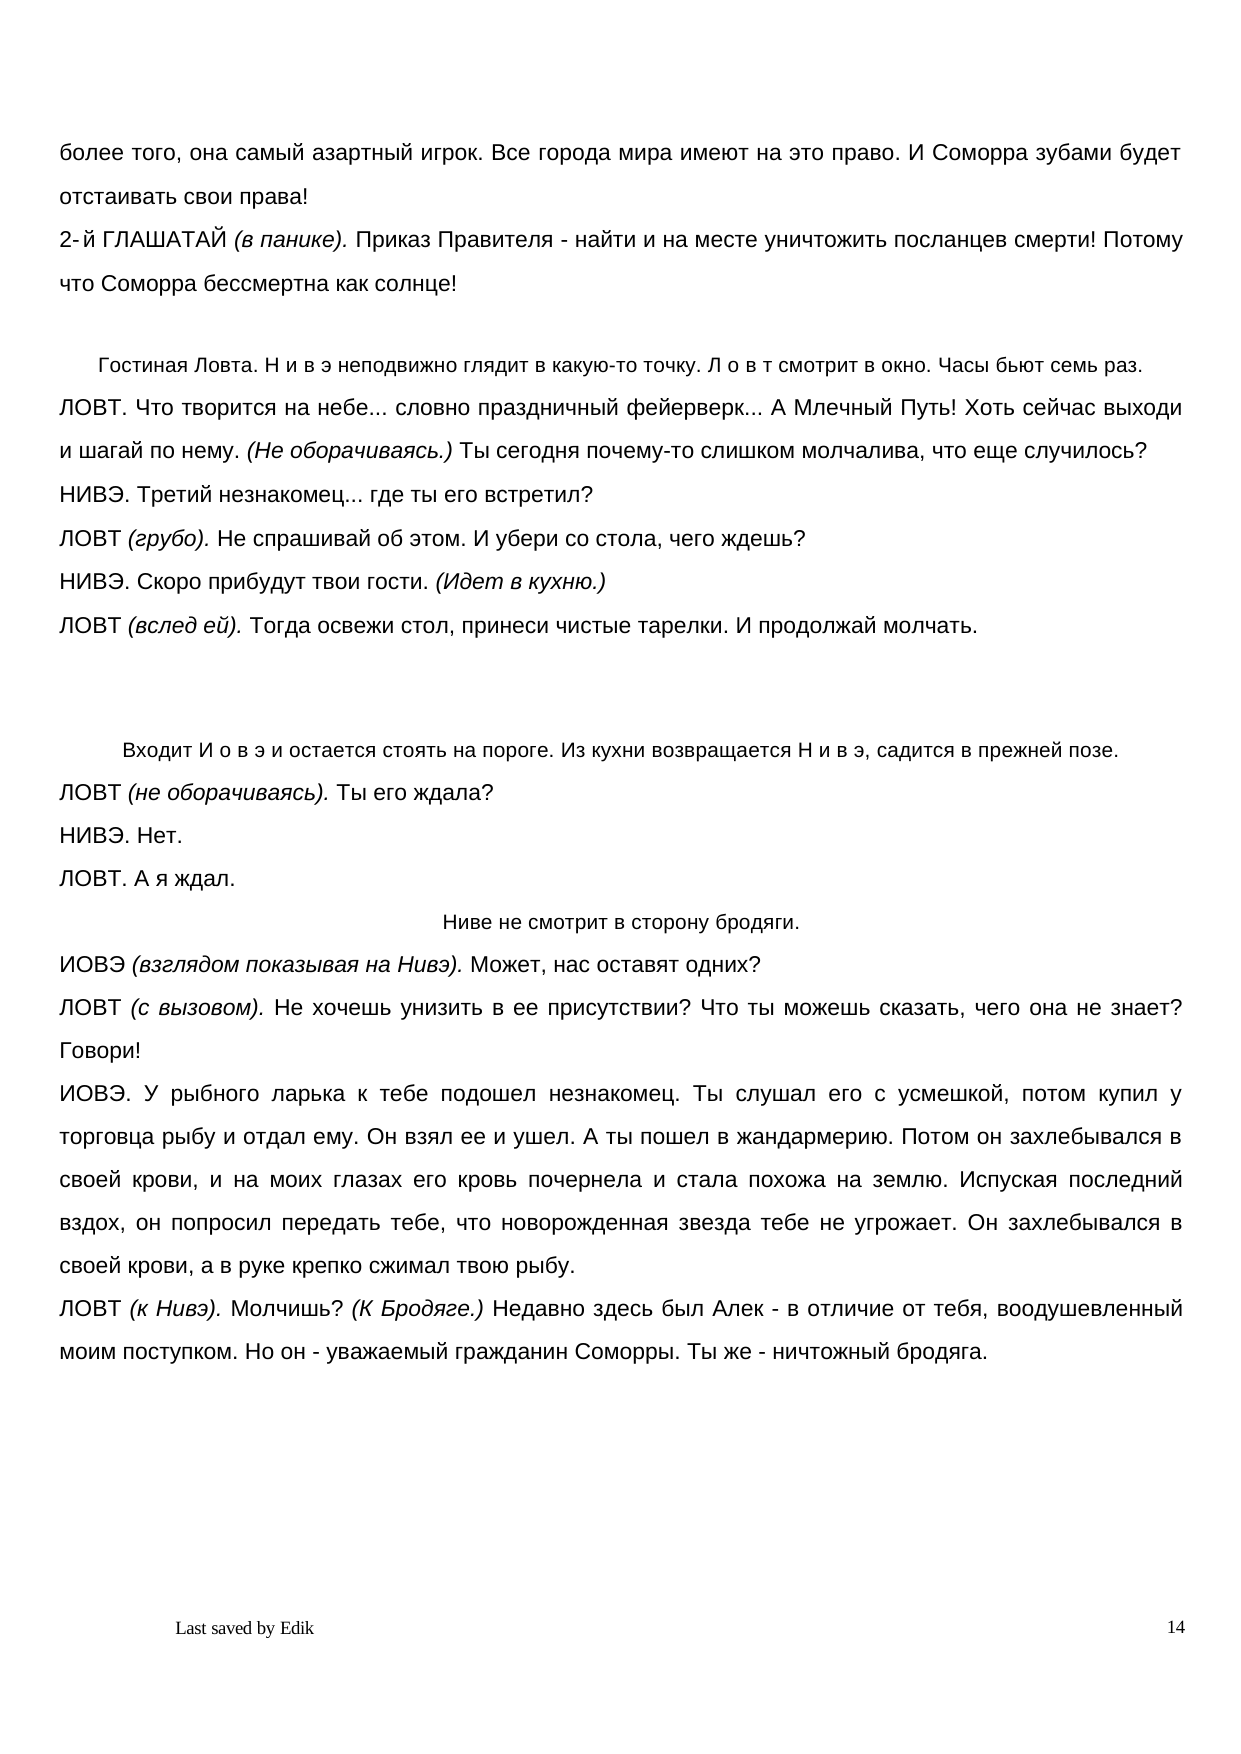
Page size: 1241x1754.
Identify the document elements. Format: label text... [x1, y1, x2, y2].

text Входит И о в э и остается стоять на пороге. Из кухни возвращается Н и в э, садится в прежней позе. [57, 725, 1186, 766]
text Гостиная Ловта. Н и в э неподвижно глядит в какую-то точку. Л о в т смотрит в окно. Часы бьют семь раз. [57, 340, 1186, 381]
text ЛОВТ (к Нивэ). Молчишь? (К Бродяге.) Недавно здесь был Алек - в отличие от тебя, воодушевленный моим поступком. Но он - уважаемый гражданин Соморры. Ты же - ничтожный бродяга. [59, 1282, 1184, 1368]
text ЛОВТ (с вызовом). Не хочешь унизить в ее присутствии? Что ты можешь сказать, чего она не знает? Говори! [59, 981, 1184, 1067]
text ЛОВТ (вслед ей). Тогда освежи стол, принеси чистые тарелки. И продолжай молчать. [59, 598, 1186, 642]
text ЛОВТ (не оборачиваясь). Ты его ждала? [59, 766, 1186, 809]
text Ниве не смотрит в сторону бродяги. [57, 895, 1186, 938]
text Last saved by Edik [175, 1619, 314, 1638]
text НИВЭ. Третий незнакомец... где ты его встретил? [59, 468, 1186, 511]
text ИОВЭ. У рыбного ларька к тебе подошел незнакомец. Ты слушал его с усмешкой, потом купил у торговца рыбу и отдал ему. Он взял ее и ушел. А ты пошел в жандармерию. Потом он захлебывался в своей крови, и на моих глазах его кровь почернела и стала похожа на землю. Испуская последний вздох, он попросил передать тебе, что новорожденная звезда тебе не угрожает. Он захлебывался в своей крови, а в руке крепко сжимал твою рыбу. [59, 1067, 1184, 1282]
list й ГЛАШАТАЙ (в панике). Приказ Правителя - найти и на месте уничтожить посланцев смерти! Потому что Соморра бессмертна как солнце! [59, 213, 1184, 300]
text более того, она самый азартный игрок. Все города мира имеют на это право. И Соморра зубами будет отстаивать свои права! [59, 126, 1182, 213]
text НИВЭ. Скоро прибудут твои гости. (Идет в кухню.) [59, 555, 1186, 598]
text ЛОВТ (грубо). Не спрашивай об этом. И убери со стола, чего ждешь? [59, 511, 1186, 555]
text ЛОВТ. А я ждал. [59, 852, 1186, 895]
text НИВЭ. Нет. [59, 809, 1186, 852]
text ЛОВТ. Что творится на небе... словно праздничный фейерверк... А Млечный Путь! Хоть сейчас выходи и шагай по нему. (Не оборачиваясь.) Ты сегодня почему-то слишком молчалива, что еще случилось? [59, 381, 1184, 468]
text 14 [1167, 1619, 1186, 1637]
text ИОВЭ (взглядом показывая на Нивэ). Может, нас оставят одних? [59, 938, 1186, 981]
